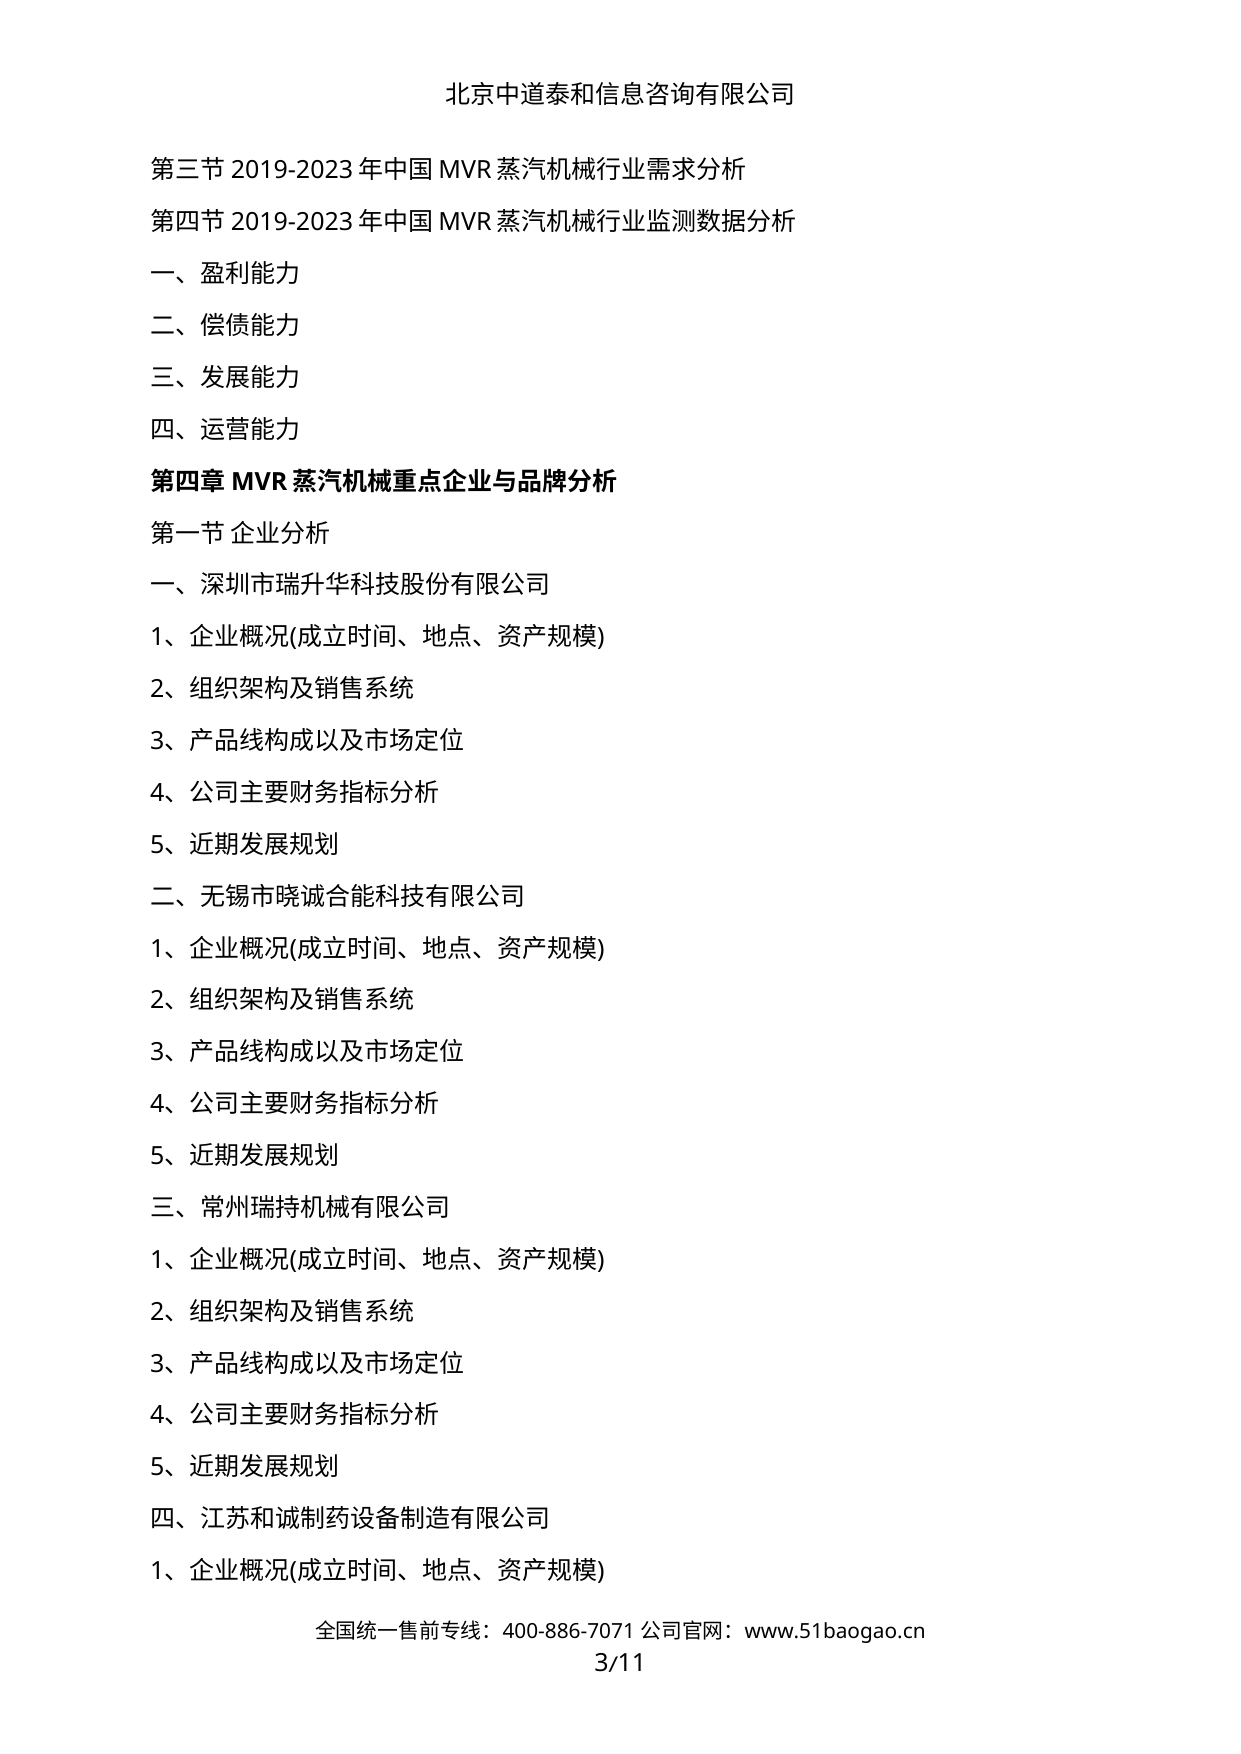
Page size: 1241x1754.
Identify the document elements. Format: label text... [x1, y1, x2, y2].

text 三、发展能力 [150, 357, 1090, 394]
text 5、近期发展规划 [150, 1136, 1090, 1172]
text 1、企业概况(成立时间、地点、资产规模) [150, 1551, 1090, 1587]
text 3、产品线构成以及市场定位 [150, 721, 1090, 757]
text 二、无锡市晓诚合能科技有限公司 [150, 876, 1090, 912]
text 2、组织架构及销售系统 [150, 980, 1090, 1016]
text 二、偿债能力 [150, 306, 1090, 342]
text 2、组织架构及销售系统 [150, 669, 1090, 705]
text 第四章 MVR蒸汽机械重点企业与品牌分析 [150, 461, 1090, 497]
text 第三节 2019-2023年中国MVR蒸汽机械行业需求分析 [150, 150, 1090, 186]
text 4、公司主要财务指标分析 [150, 1084, 1090, 1120]
text 1、企业概况(成立时间、地点、资产规模) [150, 617, 1090, 653]
text 1、企业概况(成立时间、地点、资产规模) [150, 1239, 1090, 1276]
text 第一节 企业分析 [150, 513, 1090, 549]
text 一、盈利能力 [150, 254, 1090, 290]
text 5、近期发展规划 [150, 1447, 1090, 1483]
text 4、公司主要财务指标分析 [150, 1395, 1090, 1431]
text 4、公司主要财务指标分析 [150, 772, 1090, 809]
text 第四节 2019-2023年中国MVR蒸汽机械行业监测数据分析 [150, 202, 1090, 238]
text 四、江苏和诚制药设备制造有限公司 [150, 1499, 1090, 1535]
text 三、常州瑞持机械有限公司 [150, 1187, 1090, 1224]
text 5、近期发展规划 [150, 824, 1090, 861]
text 四、运营能力 [150, 409, 1090, 446]
text 2、组织架构及销售系统 [150, 1291, 1090, 1327]
text 一、深圳市瑞升华科技股份有限公司 [150, 565, 1090, 601]
text 3、产品线构成以及市场定位 [150, 1032, 1090, 1068]
text 1、企业概况(成立时间、地点、资产规模) [150, 928, 1090, 964]
text 3、产品线构成以及市场定位 [150, 1343, 1090, 1379]
